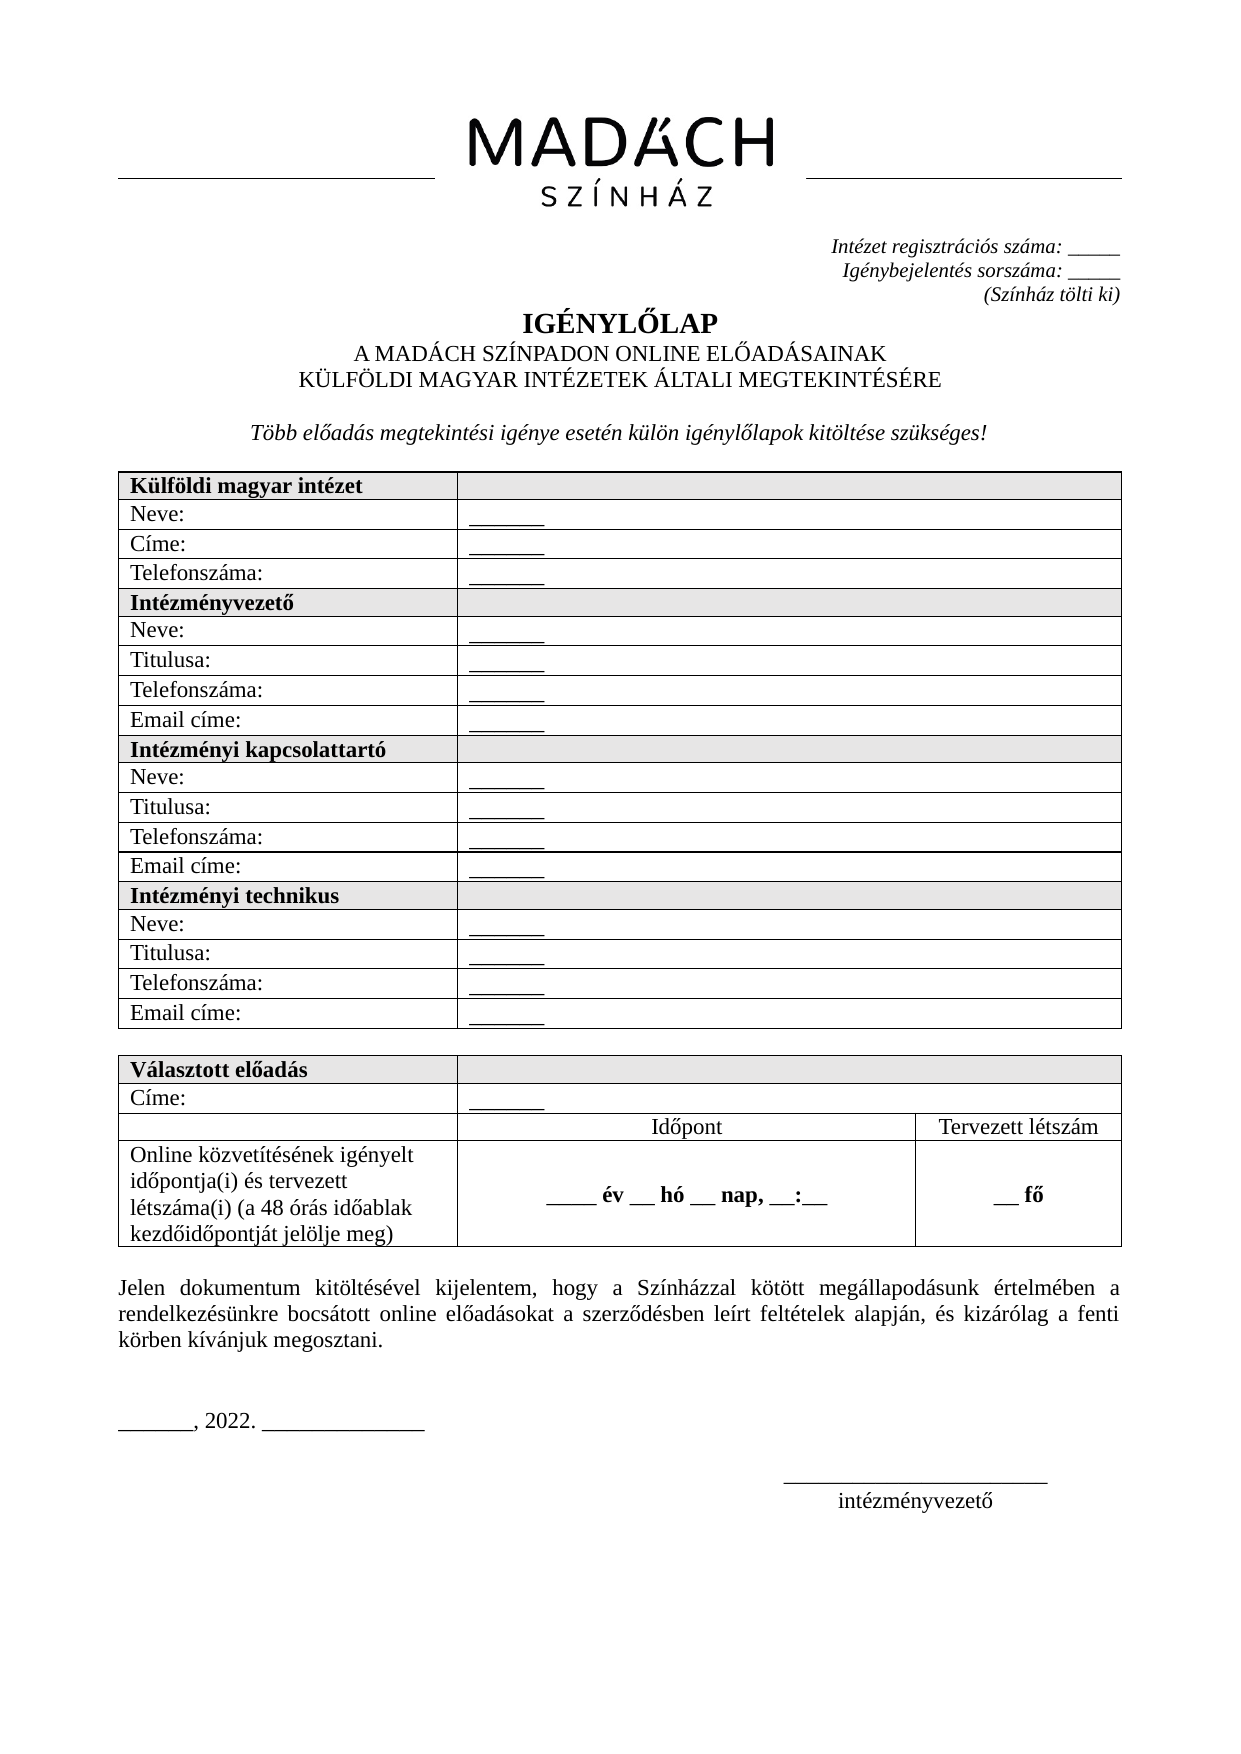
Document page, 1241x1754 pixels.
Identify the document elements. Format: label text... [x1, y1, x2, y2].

table_cell [458, 646, 1121, 675]
table_header Választott előadás [119, 1056, 457, 1083]
table_header Külföldi magyar intézet [119, 473, 457, 499]
table_cell Intézményi technikus [119, 882, 457, 909]
table_cell [458, 793, 1121, 822]
text _______________________ [709, 1461, 1122, 1487]
text Igénybejelentés sorszáma: _____ [118, 258, 1122, 282]
table_cell [458, 736, 1121, 762]
table_cell Titulusa: [119, 940, 457, 968]
table_cell Neve: [119, 763, 457, 792]
table_cell Titulusa: [119, 646, 457, 675]
table_cell Titulusa: [119, 793, 457, 822]
table_cell Intézményvezető [119, 589, 457, 616]
table_cell [458, 706, 1121, 735]
table_cell [458, 1084, 1121, 1112]
table_cell Intézményi kapcsolattartó [119, 736, 457, 762]
table_cell Online közvetítésének igényelt időpontja(i) és tervezett létszáma(i) (a 48 órás időablak kezdőidőpontját jelölje meg) [119, 1141, 457, 1246]
table_header [458, 1056, 1121, 1083]
table_cell Neve: [119, 617, 457, 645]
table_cell [458, 589, 1121, 616]
table_cell [458, 530, 1121, 558]
table_cell [458, 559, 1121, 588]
text , 2022. [118, 1405, 1122, 1434]
table_cell [458, 676, 1121, 705]
table_cell Telefonszáma: [119, 559, 457, 588]
table_cell Telefonszáma: [119, 676, 457, 705]
table_cell Neve: [119, 910, 457, 938]
table_cell [458, 969, 1121, 998]
text Jelen dokumentum kitöltésével kijelentem, hogy a Színházzal kötött megállapodásunk értelmében a rendelkezésünkre bocsátott online előadásokat a szerződésben leírt feltételek alapján, és kizárólag a fenti körben kívánjuk megosztani. [118, 1274, 1122, 1353]
table_cell Telefonszáma: [119, 969, 457, 998]
text (Színház tölti ki) [118, 282, 1122, 306]
table_cell [458, 853, 1121, 881]
text IGÉNYLŐLAP [118, 306, 1122, 339]
text intézményvezető [709, 1487, 1122, 1513]
table_cell Email címe: [119, 853, 457, 881]
table_cell [458, 882, 1121, 909]
table_cell [458, 500, 1121, 528]
text A MADÁCH SZÍNPADON ONLINE ELŐADÁSAINAK [118, 339, 1122, 366]
table_cell Címe: [119, 1084, 457, 1112]
table_cell fő [916, 1141, 1121, 1246]
table_cell év hó nap, : [458, 1141, 915, 1246]
table_cell [458, 910, 1121, 938]
table_cell Neve: [119, 500, 457, 528]
table_cell Telefonszáma: [119, 823, 457, 851]
text Több előadás megtekintési igénye esetén külön igénylőlapok kitöltése szükséges! [118, 419, 1122, 445]
table_cell Időpont [458, 1114, 915, 1140]
table_cell [458, 999, 1121, 1028]
table_cell Címe: [119, 530, 457, 558]
table_cell Email címe: [119, 706, 457, 735]
table_cell Email címe: [119, 999, 457, 1028]
text Intézet regisztrációs száma: _____ [118, 234, 1122, 258]
table_cell [458, 940, 1121, 968]
table_cell [458, 617, 1121, 645]
table_cell [119, 1114, 457, 1140]
picture [435, 98, 807, 224]
table_cell [458, 823, 1121, 851]
text KÜLFÖLDI MAGYAR INTÉZETEK ÁLTALI MEGTEKINTÉSÉRE [118, 366, 1122, 392]
table_cell Tervezett létszám [916, 1114, 1121, 1140]
table_header [458, 473, 1121, 499]
table_cell [458, 763, 1121, 792]
